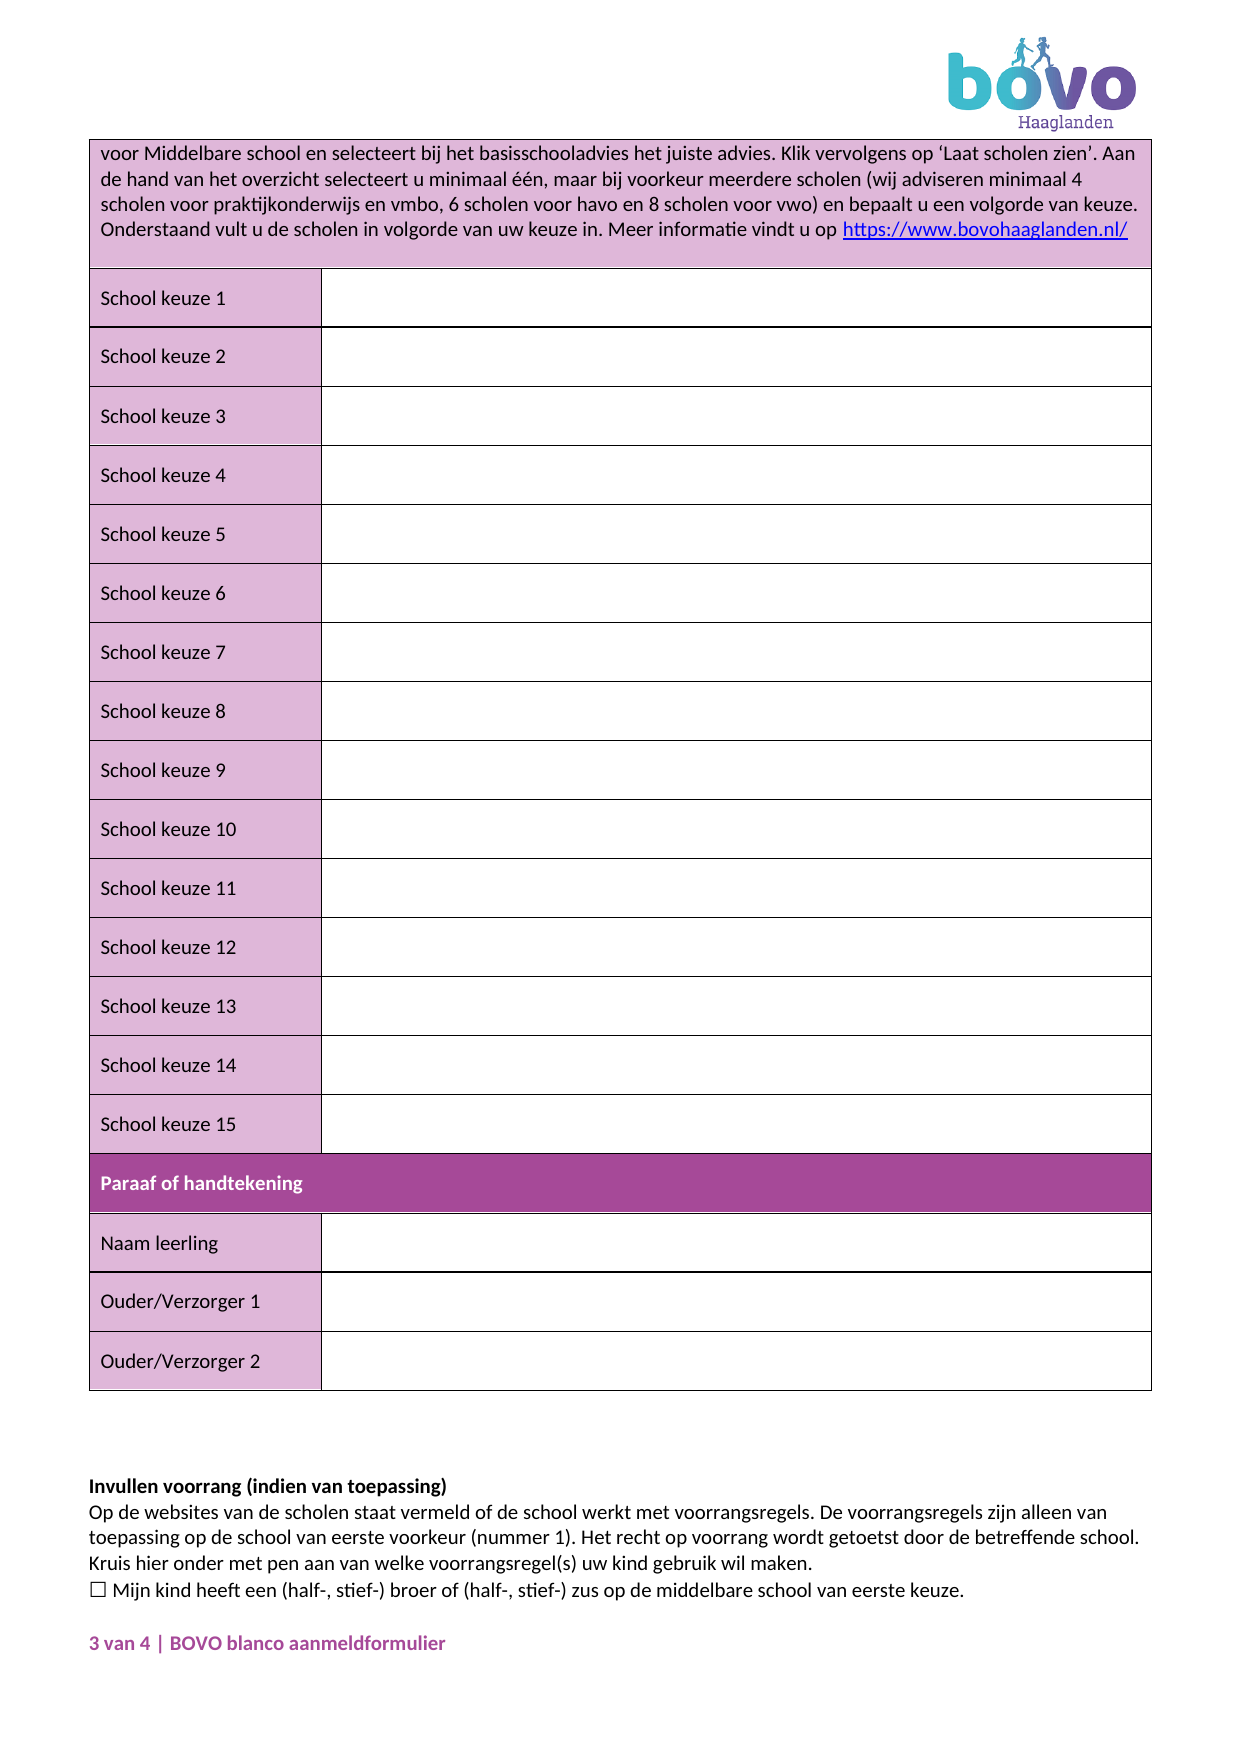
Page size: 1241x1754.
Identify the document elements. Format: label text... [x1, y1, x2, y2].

table_cell [322, 1095, 1151, 1153]
table_cell [322, 741, 1151, 799]
table_cell School keuze 11 [90, 859, 321, 917]
table_cell School keuze 15 [90, 1095, 321, 1153]
table_cell [322, 1273, 1151, 1331]
table_cell School keuze 8 [90, 682, 321, 740]
table_cell School keuze 1 [90, 269, 321, 326]
table_cell [322, 1036, 1151, 1094]
picture [942, 21, 1152, 139]
table_cell [322, 387, 1151, 444]
table_cell [322, 682, 1151, 740]
table_cell School keuze 9 [90, 741, 321, 799]
table_cell [322, 918, 1151, 976]
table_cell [90, 140, 1151, 267]
table_cell Paraaf of handtekening [90, 1154, 1151, 1212]
table_cell [322, 977, 1151, 1035]
table_cell [322, 623, 1151, 681]
table_cell [322, 505, 1151, 563]
table_cell School keuze 6 [90, 564, 321, 622]
table_cell School keuze 13 [90, 977, 321, 1035]
table_cell School keuze 12 [90, 918, 321, 976]
text Mijn kind heeft een (half-, stief-) broer of (half-, stief-) zus op de middelbare school van eerste keuze. [89, 1575, 1152, 1604]
table_cell [322, 859, 1151, 917]
table_cell Ouder/Verzorger 2 [90, 1332, 321, 1389]
table_cell [322, 564, 1151, 622]
table_cell [322, 800, 1151, 858]
table_cell [322, 1214, 1151, 1271]
table_cell School keuze 7 [90, 623, 321, 681]
table_cell School keuze 2 [90, 328, 321, 386]
text Op de websites van de scholen staat vermeld of de school werkt met voorrangsregels. De voorrangsregels zijn alleen van toepassing op de school van eerste voorkeur (nummer 1). Het recht op voorrang wordt getoetst door de betreffende school. Kruis hier onder met pen aan van welke voorrangsregel(s) uw kind gebruik wil maken. [89, 1499, 1152, 1575]
table_cell School keuze 10 [90, 800, 321, 858]
text Invullen voorrang (indien van toepassing) [89, 1474, 1152, 1499]
table_cell [322, 1332, 1151, 1389]
table_cell School keuze 3 [90, 387, 321, 444]
table_cell Ouder/Verzorger 1 [90, 1273, 321, 1331]
table_cell School keuze 5 [90, 505, 321, 563]
table_cell School keuze 4 [90, 446, 321, 504]
table_cell Naam leerling [90, 1214, 321, 1271]
table_cell [322, 269, 1151, 326]
table_cell [322, 328, 1151, 386]
table_cell School keuze 14 [90, 1036, 321, 1094]
table_cell [322, 446, 1151, 504]
